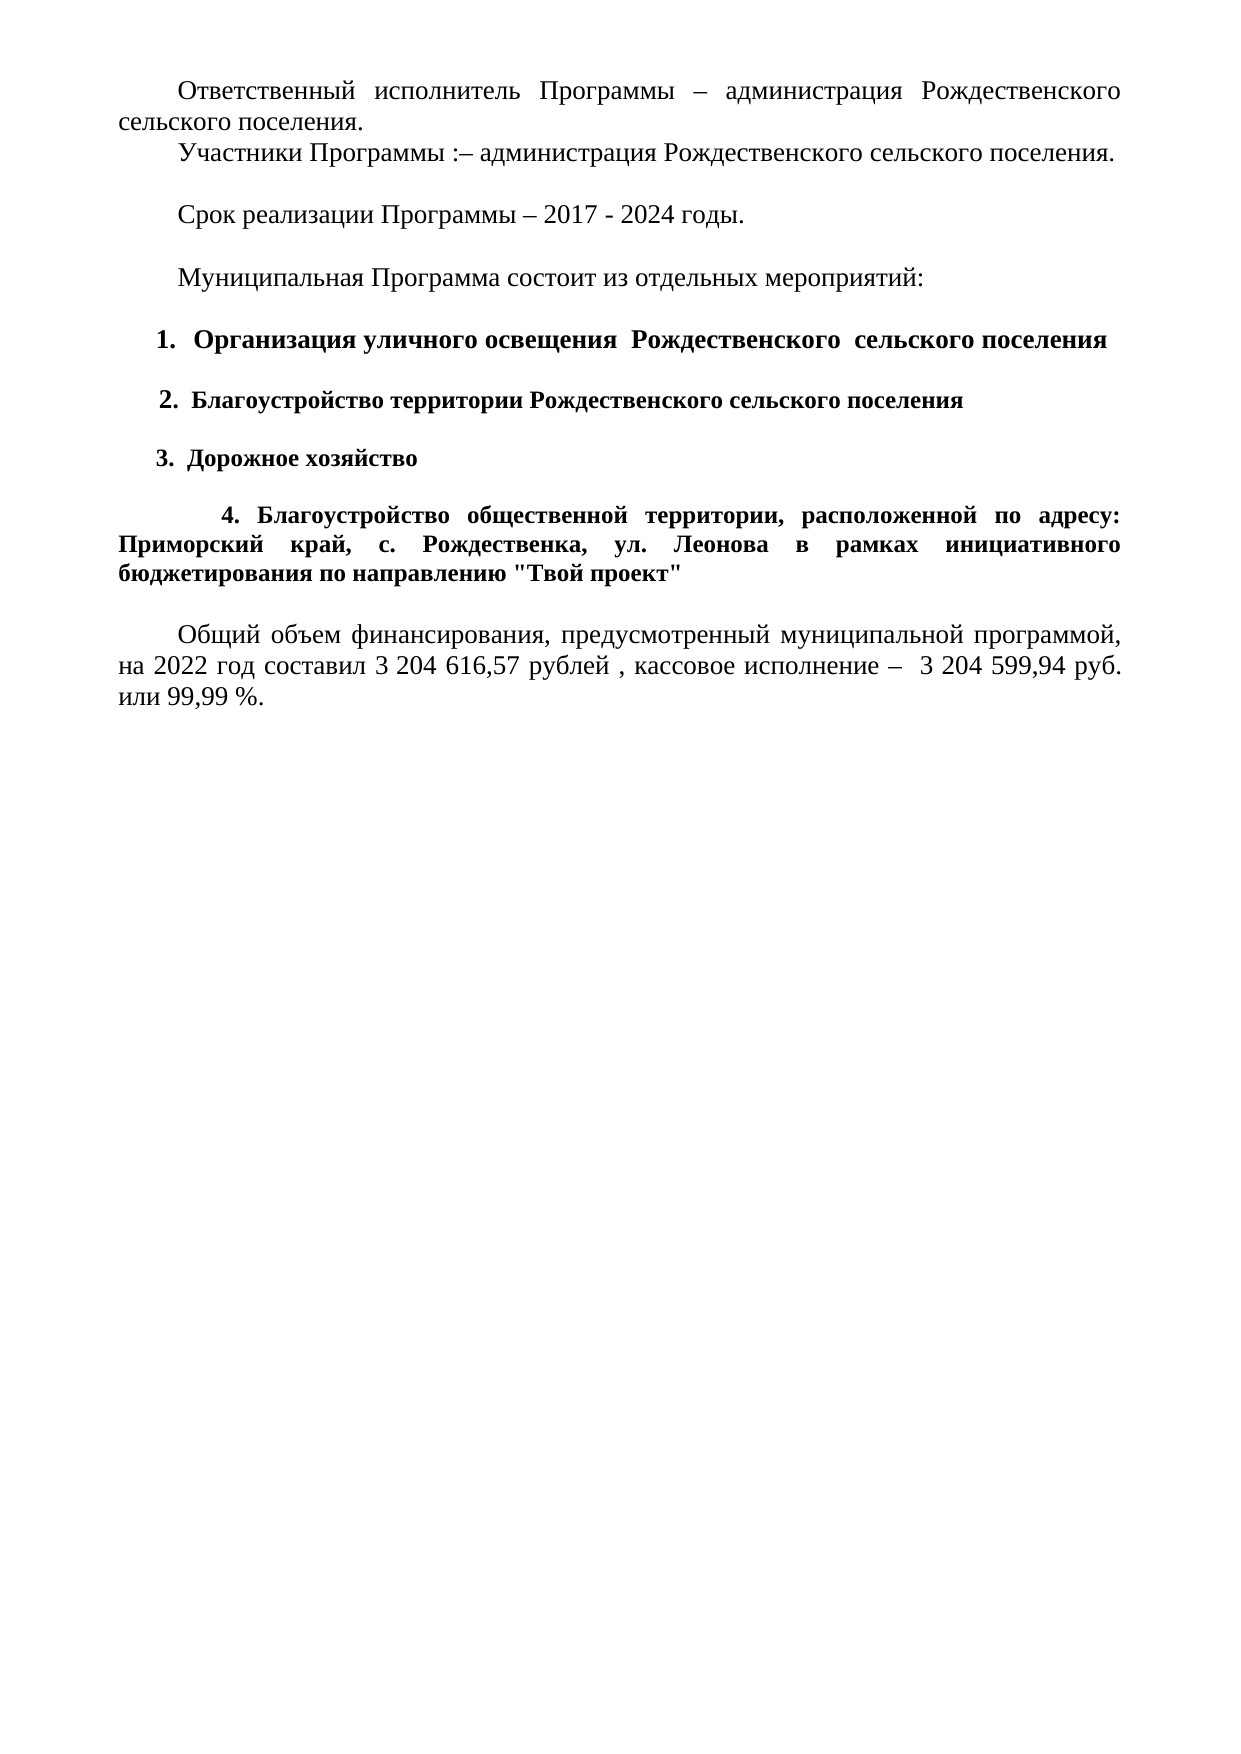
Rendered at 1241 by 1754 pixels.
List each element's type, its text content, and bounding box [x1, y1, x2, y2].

text Общий объем финансирования, предусмотренный муниципальной программой, на 2022 год составил 3 204 616,57 рублей , кассовое исполнение – 3 204 599,94 руб. или 99,99 %. [118, 618, 1122, 711]
text 2. Благоустройство территории Рождественского сельского поселения [118, 383, 1122, 414]
text Срок реализации Программы – 2017 - 2024 годы. [118, 198, 1122, 229]
text 4. Благоустройство общественной территории, расположенной по адресу: Приморский край, с. Рождественка, ул. Леонова в рамках инициативного бюджетирования по направлению "Твой проект" [118, 500, 1122, 587]
text Ответственный исполнитель Программы – администрация Рождественского сельского поселения. [118, 74, 1122, 136]
text Муниципальная Программа состоит из отдельных мероприятий: [118, 261, 1122, 292]
text Участники Программы :– администрация Рождественского сельского поселения. [118, 136, 1122, 167]
text 3. Дорожное хозяйство [118, 443, 1122, 472]
list Организация уличного освещения Рождественского сельского поселения [156, 323, 1122, 354]
